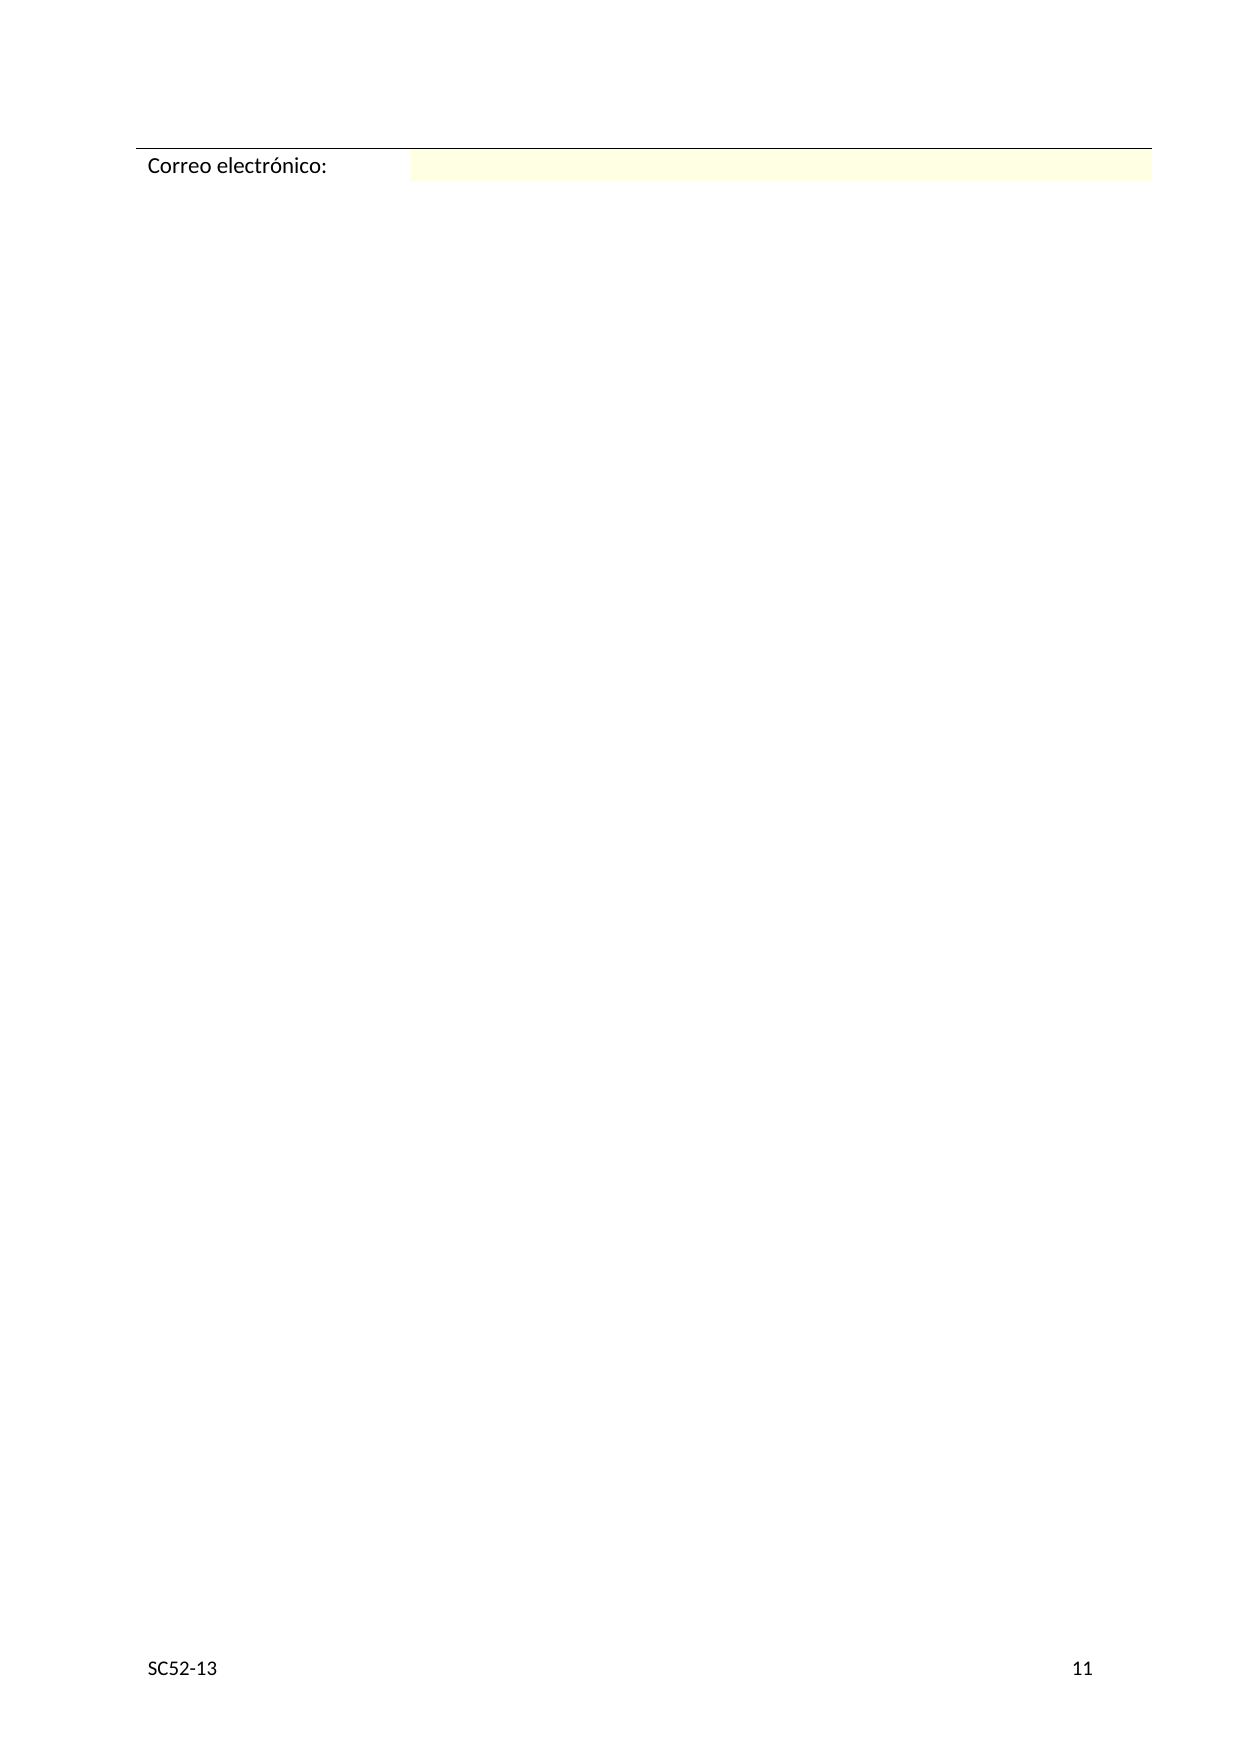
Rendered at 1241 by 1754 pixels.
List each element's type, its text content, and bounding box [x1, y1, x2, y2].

table_cell [410, 149, 1152, 182]
table_cell Correo electrónico: [136, 149, 410, 182]
